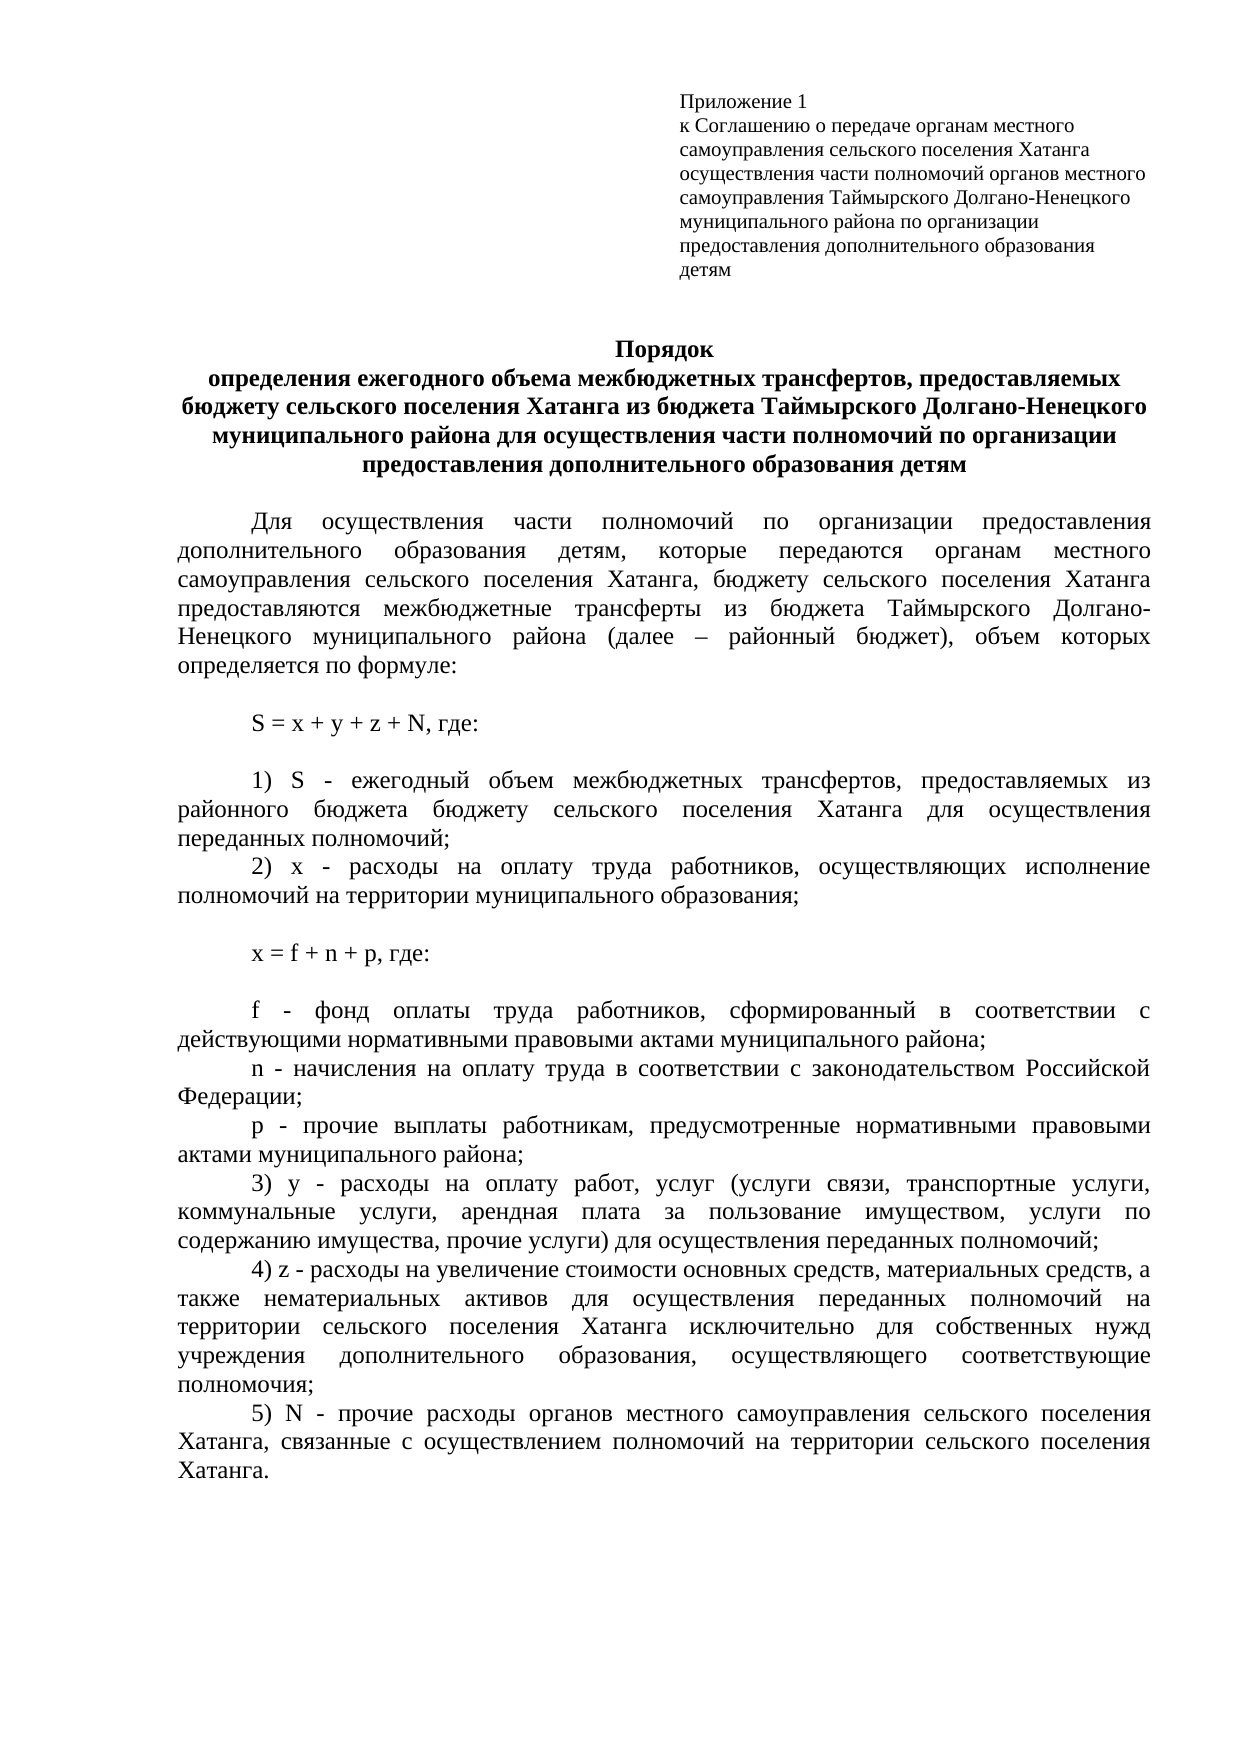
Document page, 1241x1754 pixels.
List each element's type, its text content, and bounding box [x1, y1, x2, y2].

text 4) z - расходы на увеличение стоимости основных средств, материальных средств, а также нематериальных активов для осуществления переданных полномочий на территории сельского поселения Хатанга исключительно для собственных нужд учреждения дополнительного образования, осуществляющего соответствующие полномочия; [177, 1254, 1152, 1398]
text к Соглашению о передаче органам местного самоуправления сельского поселения Хатанга осуществления части полномочий органов местного самоуправления Таймырского Долгано-Ненецкого муниципального района по организации предоставления дополнительного образования детям [679, 113, 1152, 281]
text 5) N - прочие расходы органов местного самоуправления сельского поселения Хатанга, связанные с осуществлением полномочий на территории сельского поселения Хатанга. [177, 1398, 1152, 1484]
text x = f + n + p, где: [177, 938, 1152, 966]
text Для осуществления части полномочий по организации предоставления дополнительного образования детям, которые передаются органам местного самоуправления сельского поселения Хатанга, бюджету сельского поселения Хатанга предоставляются межбюджетные трансферты из бюджета Таймырского Долгано-Ненецкого муниципального района (далее – районный бюджет), объем которых определяется по формуле: [177, 506, 1152, 679]
title Порядок [177, 334, 1152, 363]
text f - фонд оплаты труда работников, сформированный в соответствии с действующими нормативными правовыми актами муниципального района; [177, 995, 1152, 1053]
text p - прочие выплаты работникам, предусмотренные нормативными правовыми актами муниципального района; [177, 1110, 1152, 1168]
text 1) S - ежегодный объем межбюджетных трансфертов, предоставляемых из районного бюджета бюджету сельского поселения Хатанга для осуществления переданных полномочий; [177, 765, 1152, 851]
text S = x + y + z + N, где: [177, 708, 1152, 736]
text Приложение 1 [679, 89, 1152, 113]
text 3) y - расходы на оплату работ, услуг (услуги связи, транспортные услуги, коммунальные услуги, арендная плата за пользование имуществом, услуги по содержанию имущества, прочие услуги) для осуществления переданных полномочий; [177, 1168, 1152, 1254]
title определения ежегодного объема межбюджетных трансфертов, предоставляемых бюджету сельского поселения Хатанга из бюджета Таймырского Долгано-Ненецкого муниципального района для осуществления части полномочий по организации предоставления дополнительного образования детям [177, 363, 1152, 478]
text 2) x - расходы на оплату труда работников, осуществляющих исполнение полномочий на территории муниципального образования; [177, 851, 1152, 909]
text n - начисления на оплату труда в соответствии с законодательством Российской Федерации; [177, 1053, 1152, 1110]
